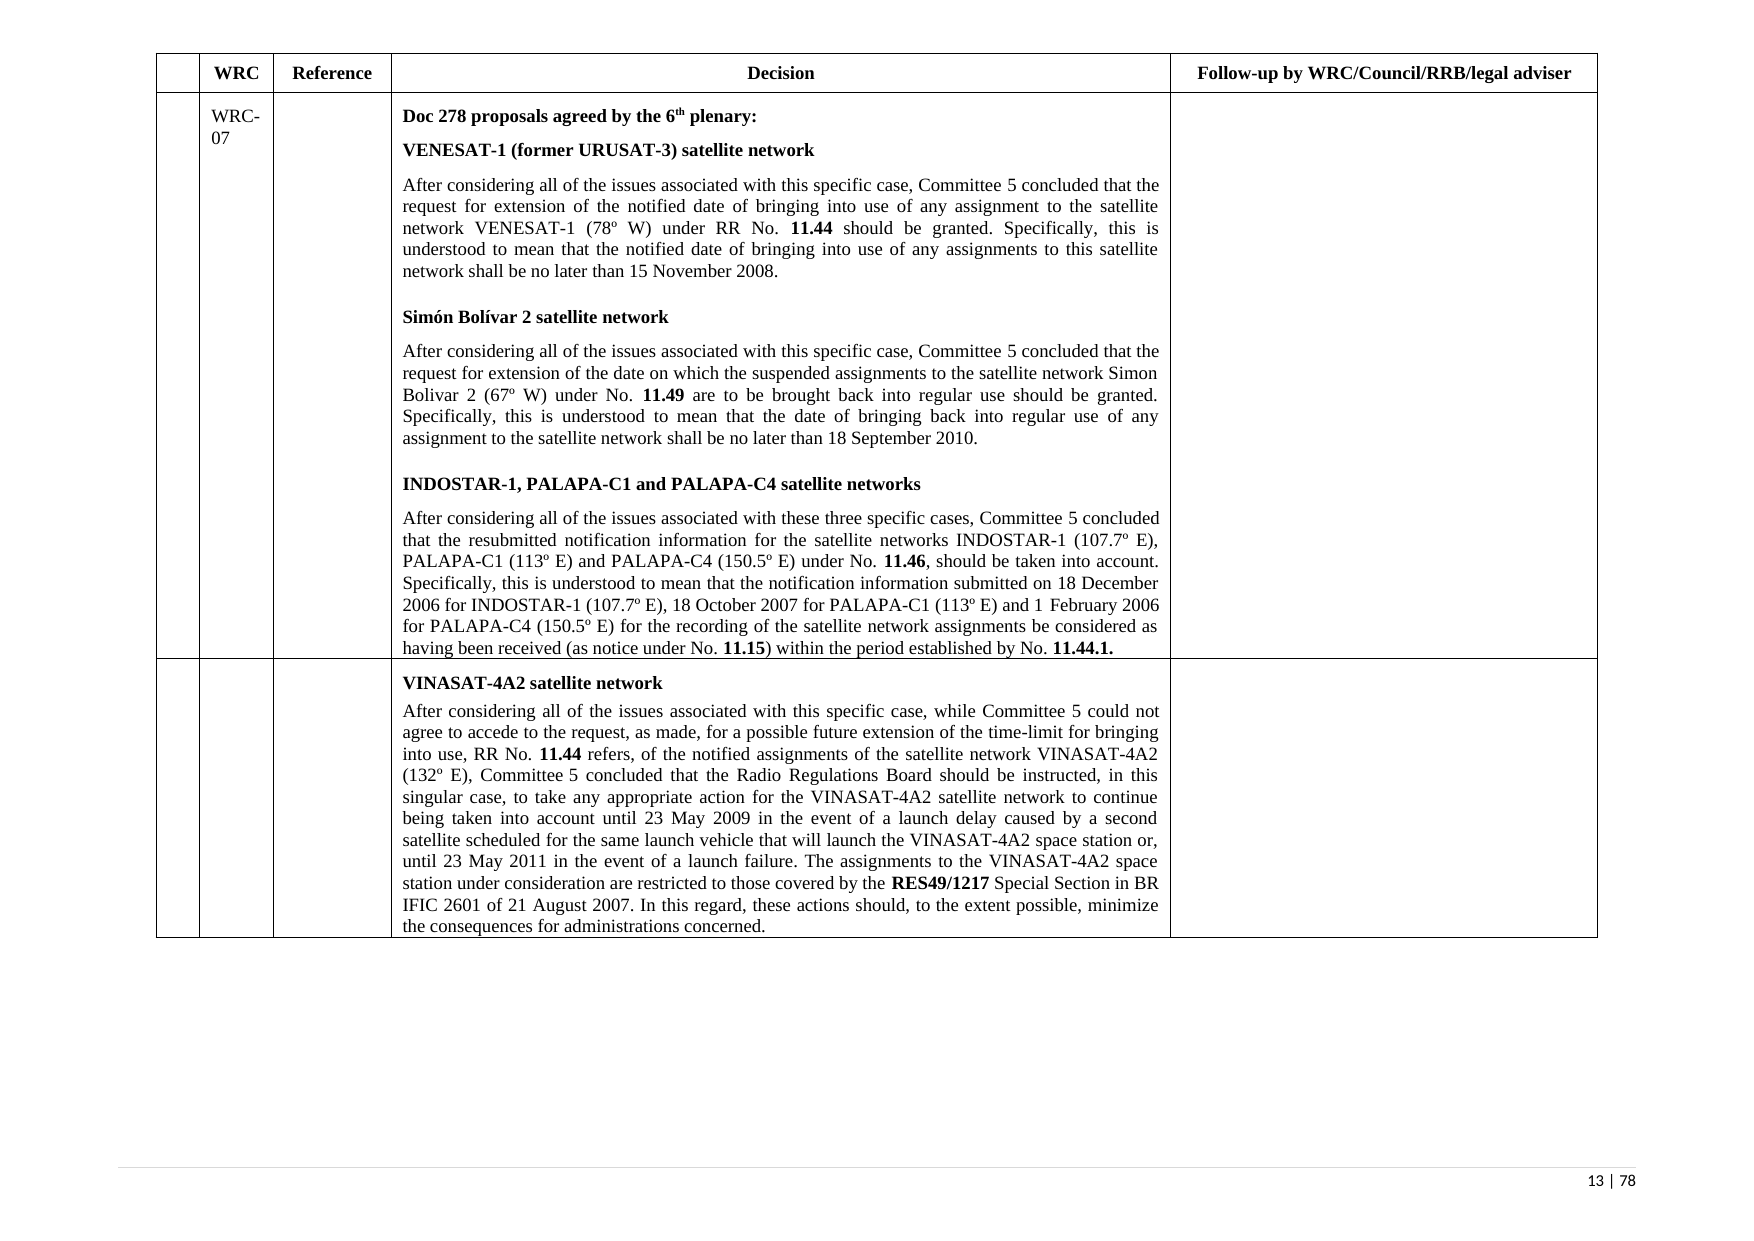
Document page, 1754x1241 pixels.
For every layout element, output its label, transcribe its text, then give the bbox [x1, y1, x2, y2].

table_header [157, 54, 199, 92]
table_header Decision [392, 54, 1170, 92]
table_cell [1171, 93, 1597, 658]
table_header Reference [274, 54, 391, 92]
table_cell [200, 659, 273, 937]
table_cell Doc 278 proposals agreed by the 6th plenary: VENESAT-1 (former URUSAT-3) satellite network After considering all of the issues associated with this specific case, Committee 5 concluded that the request for extension of the notified date of bringing into use of any assignment to the satellite network VENESAT-1 (78º W) under RR No. 11.44 should be granted. Specifically, this is understood to mean that the notified date of bringing into use of any assignments to this satellite network shall be no later than 15 November 2008. Simón Bolívar 2 satellite network After considering all of the issues associated with this specific case, Committee 5 concluded that the request for extension of the date on which the suspended assignments to the satellite network Simon Bolivar 2 (67º W) under No. 11.49 are to be brought back into regular use should be granted. Specifically, this is understood to mean that the date of bringing back into regular use of any assignment to the satellite network shall be no later than 18 September 2010. INDOSTAR-1, PALAPA-C1 and PALAPA-C4 satellite networks After considering all of the issues associated with these three specific cases, Committee 5 concluded that the resubmitted notification information for the satellite networks INDOSTAR-1 (107.7º E), PALAPA-C1 (113º E) and PALAPA-C4 (150.5º E) under No. 11.46, should be taken into account. Specifically, this is understood to mean that the notification information submitted on 18 December 2006 for INDOSTAR-1 (107.7º E), 18 October 2007 for PALAPA-C1 (113º E) and 1 February 2006 for PALAPA-C4 (150.5º E) for the recording of the satellite network assignments be considered as having been received (as notice under No. 11.15) within the period established by No. 11.44.1. [392, 93, 1170, 658]
table_cell [1171, 659, 1597, 937]
table_cell [157, 659, 199, 937]
table_cell [274, 93, 391, 658]
table_cell [274, 659, 391, 937]
table_header Follow-up by WRC/Council/RRB/legal adviser [1171, 54, 1597, 92]
table_header WRC [200, 54, 273, 92]
table_cell VINASAT-4A2 satellite network After considering all of the issues associated with this specific case, while Committee 5 could not agree to accede to the request, as made, for a possible future extension of the time-limit for bringing into use, RR No. 11.44 refers, of the notified assignments of the satellite network VINASAT-4A2 (132º E), Committee 5 concluded that the Radio Regulations Board should be instructed, in this singular case, to take any appropriate action for the VINASAT-4A2 satellite network to continue being taken into account until 23 May 2009 in the event of a launch delay caused by a second satellite scheduled for the same launch vehicle that will launch the VINASAT-4A2 space station or, until 23 May 2011 in the event of a launch failure. The assignments to the VINASAT-4A2 space station under consideration are restricted to those covered by the RES49/1217 Special Section in BR IFIC 2601 of 21 August 2007. In this regard, these actions should, to the extent possible, minimize the consequences for administrations concerned. [392, 659, 1170, 937]
table_cell WRC-07 [200, 93, 273, 658]
table_cell [157, 93, 199, 658]
